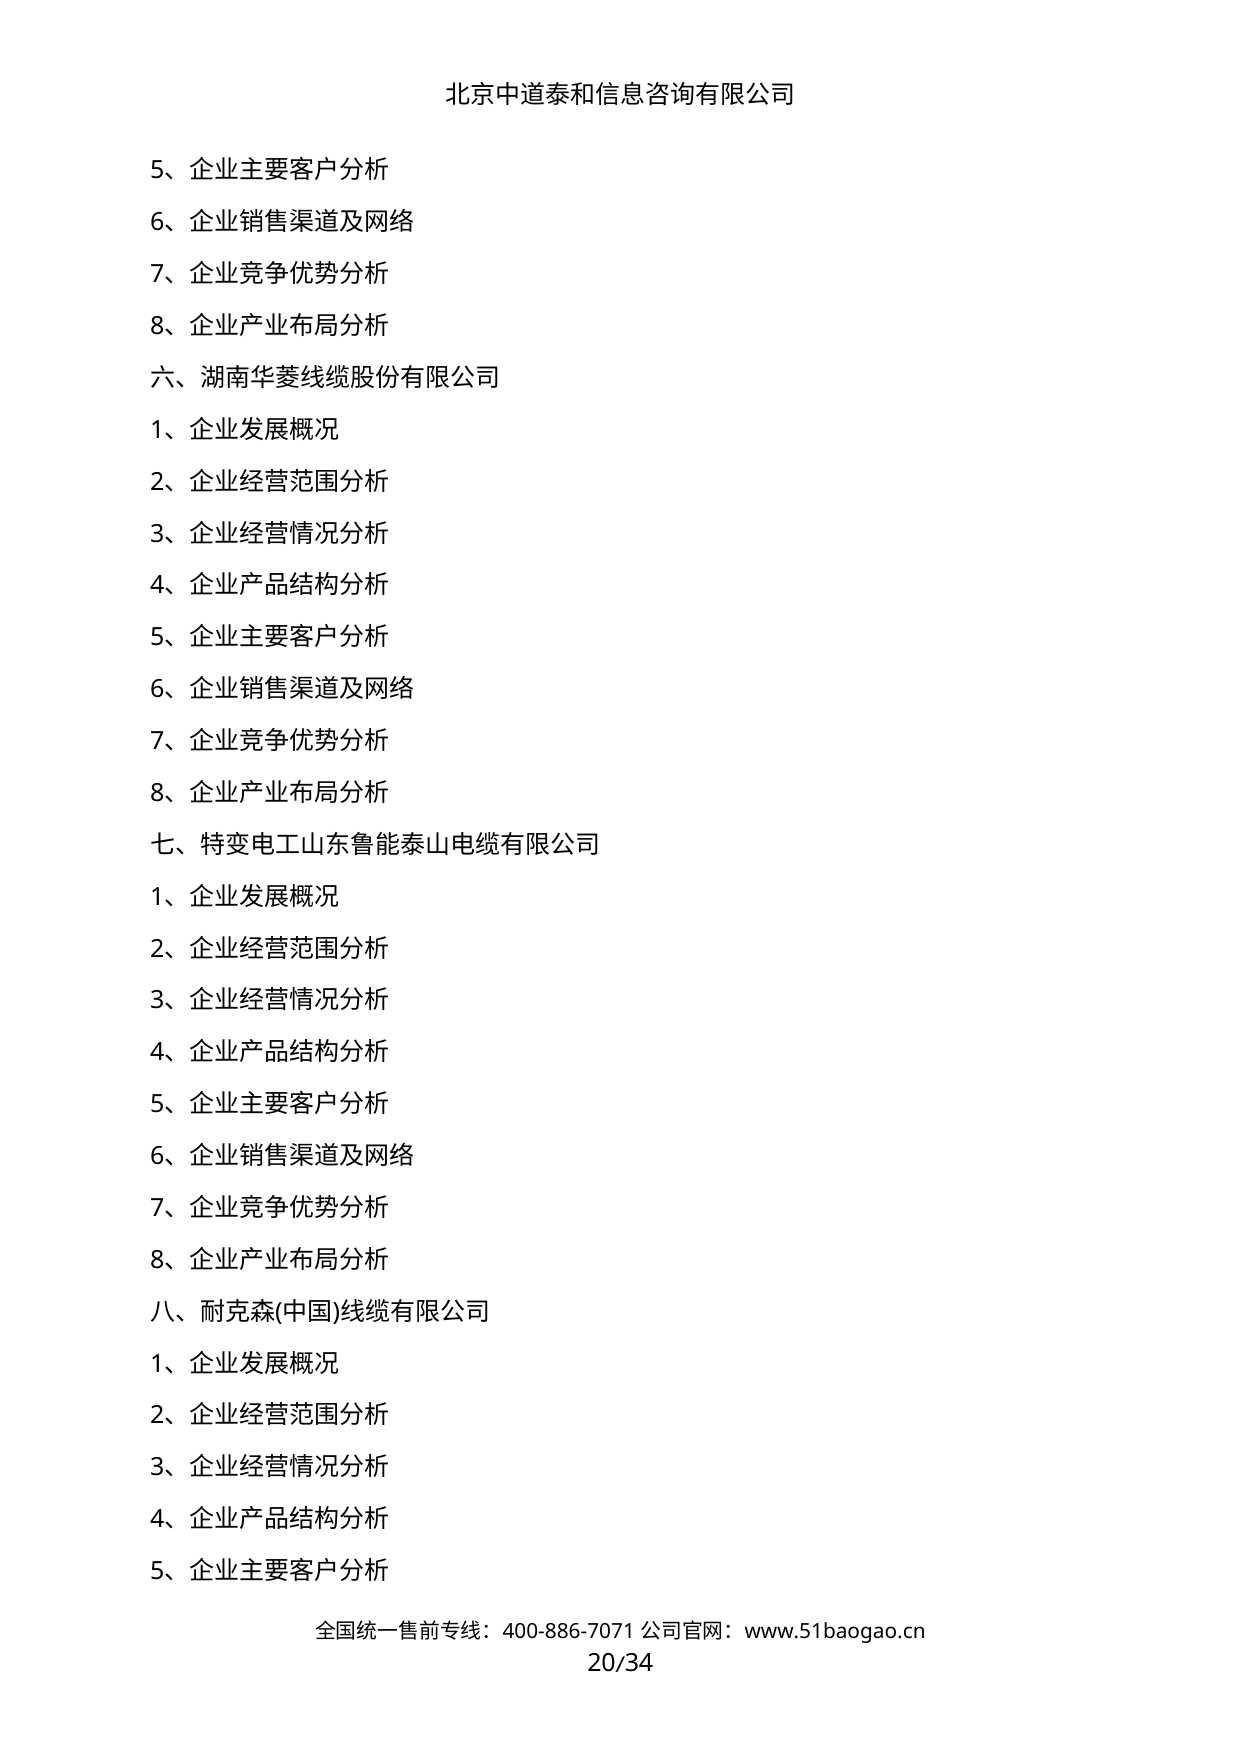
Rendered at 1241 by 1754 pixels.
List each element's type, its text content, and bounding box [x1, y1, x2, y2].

text 八、耐克森(中国)线缆有限公司 [150, 1291, 1090, 1327]
text 5、企业主要客户分析 [150, 617, 1090, 653]
text 1、企业发展概况 [150, 409, 1090, 446]
text 2、企业经营范围分析 [150, 1395, 1090, 1431]
text 2、企业经营范围分析 [150, 461, 1090, 497]
text 3、企业经营情况分析 [150, 513, 1090, 549]
text 六、湖南华菱线缆股份有限公司 [150, 357, 1090, 394]
text 七、特变电工山东鲁能泰山电缆有限公司 [150, 824, 1090, 861]
text 4、企业产品结构分析 [150, 565, 1090, 601]
text 7、企业竞争优势分析 [150, 254, 1090, 290]
text 2、企业经营范围分析 [150, 928, 1090, 964]
text 1、企业发展概况 [150, 876, 1090, 912]
text 5、企业主要客户分析 [150, 1084, 1090, 1120]
text 1、企业发展概况 [150, 1343, 1090, 1379]
text 6、企业销售渠道及网络 [150, 202, 1090, 238]
text 8、企业产业布局分析 [150, 772, 1090, 809]
text 5、企业主要客户分析 [150, 150, 1090, 186]
text 8、企业产业布局分析 [150, 306, 1090, 342]
text 7、企业竞争优势分析 [150, 1187, 1090, 1224]
text 4、企业产品结构分析 [150, 1499, 1090, 1535]
text 6、企业销售渠道及网络 [150, 1136, 1090, 1172]
text 3、企业经营情况分析 [150, 1447, 1090, 1483]
text 3、企业经营情况分析 [150, 980, 1090, 1016]
text 5、企业主要客户分析 [150, 1551, 1090, 1587]
text 7、企业竞争优势分析 [150, 721, 1090, 757]
text 8、企业产业布局分析 [150, 1239, 1090, 1276]
text 4、企业产品结构分析 [150, 1032, 1090, 1068]
text 6、企业销售渠道及网络 [150, 669, 1090, 705]
